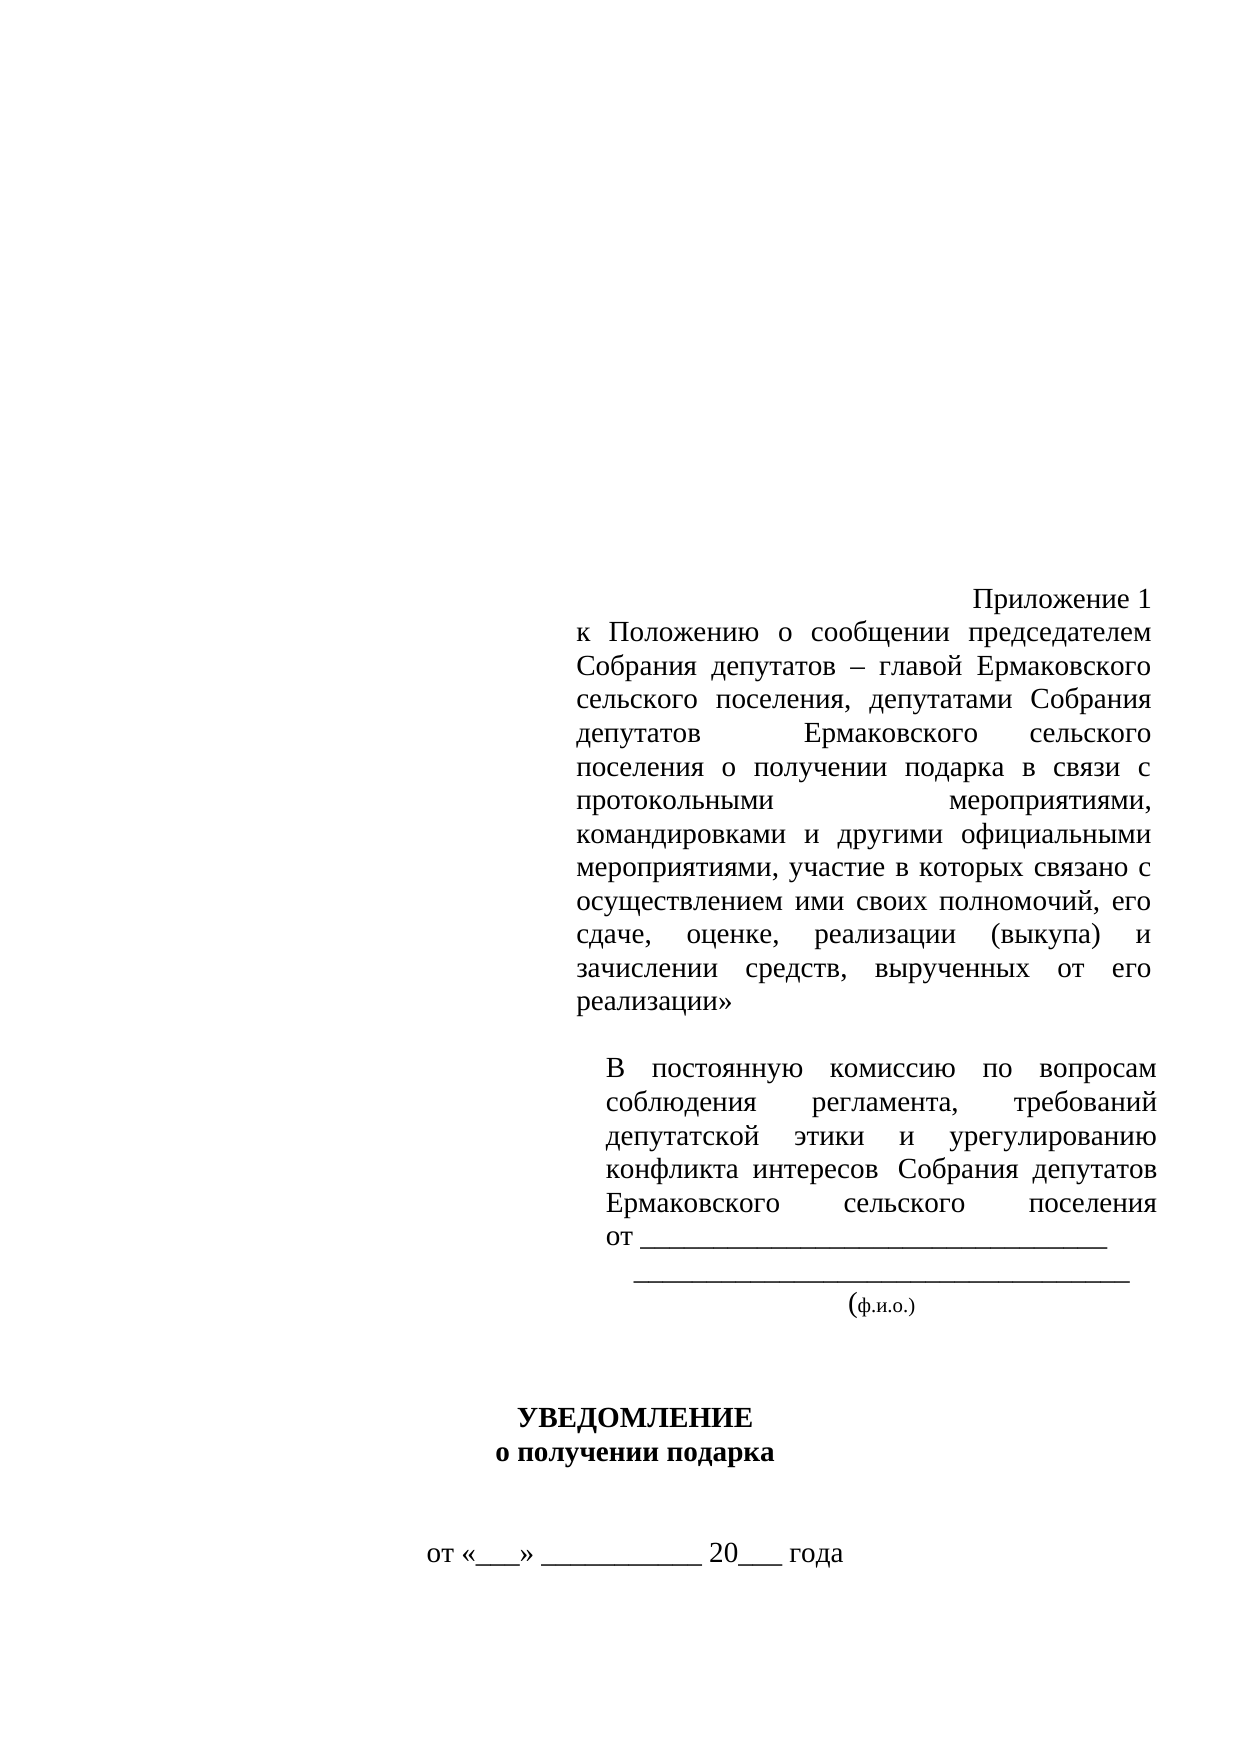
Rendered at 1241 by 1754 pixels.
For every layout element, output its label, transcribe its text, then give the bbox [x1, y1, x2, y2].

text Приложение 1 [561, 581, 1152, 614]
text о получении подарка [118, 1434, 1152, 1468]
text к Положению о сообщении председателем Собрания депутатов – главой Ермаковского сельского поселения, депутатами Собрания депутатов Ермаковского сельского поселения о получении подарка в связи с протокольными мероприятиями, командировками и другими официальными мероприятиями, участие в которых связано с осуществлением ими своих полномочий, его сдаче, оценке, реализации (выкупа) и зачислении средств, вырученных от его реализации» [576, 614, 1152, 1017]
text УВЕДОМЛЕНИЕ [118, 1401, 1152, 1434]
text от «___» ___________ 20___ года [118, 1535, 1152, 1568]
text __________________________________ (ф.и.о.) [606, 1252, 1157, 1319]
text В постоянную комиссию по вопросам соблюдения регламента, требований депутатской этики и урегулированию конфликта интересов Собрания депутатов Ермаковского сельского поселения от ________________________________ [606, 1051, 1157, 1252]
